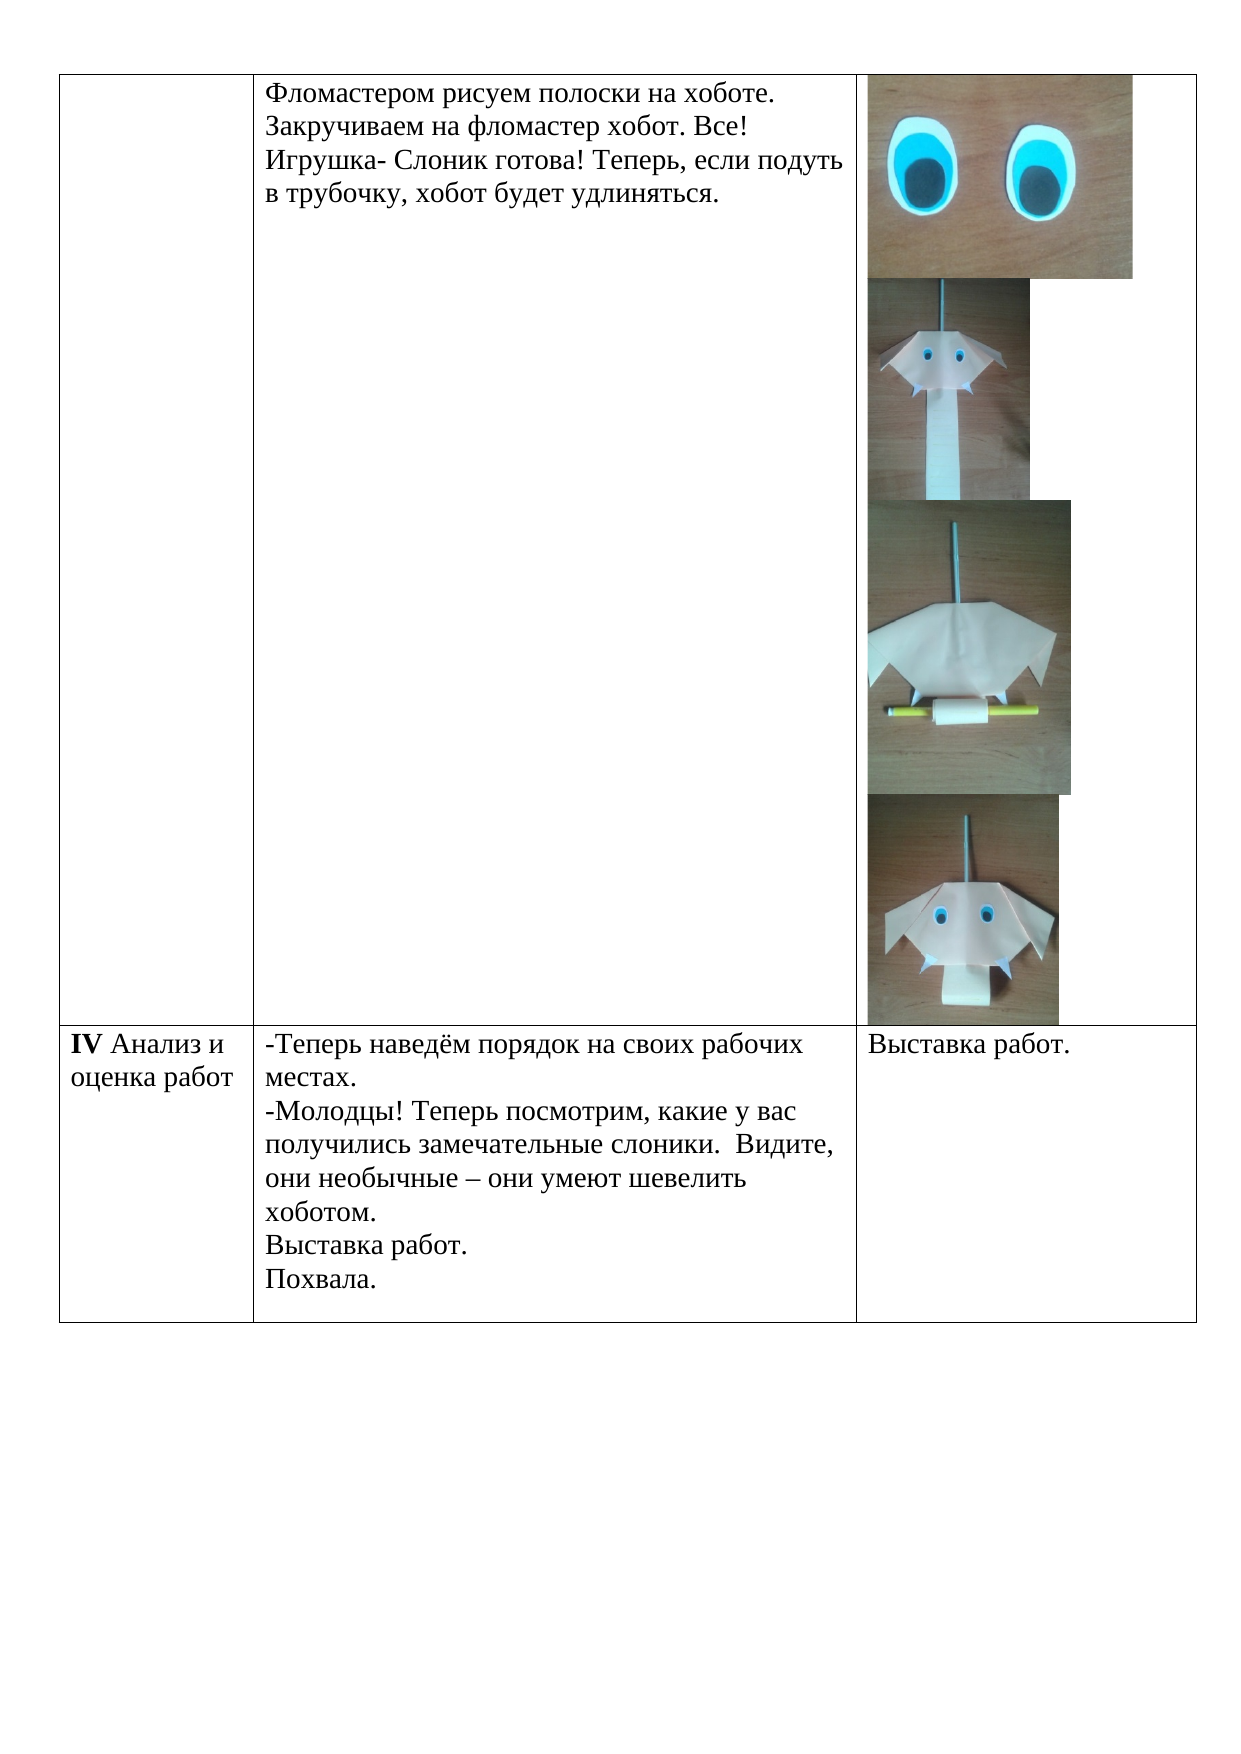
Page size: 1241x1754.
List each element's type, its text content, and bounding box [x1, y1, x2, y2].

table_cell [254, 75, 856, 1025]
picture [867, 75, 1133, 1025]
table_cell -Теперь наведём порядок на своих рабочих местах. -Молодцы! Теперь посмотрим, какие у вас получились замечательные слоники. Видите, они необычные – они умеют шевелить хоботом. Выставка работ. Похвала. [254, 1026, 856, 1322]
table_cell Выставка работ. [857, 1026, 1196, 1322]
table_cell IV Анализ и оценка работ [60, 1026, 253, 1322]
table_cell [1030, 75, 1196, 1025]
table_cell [60, 75, 253, 1025]
table_cell [857, 75, 867, 1025]
